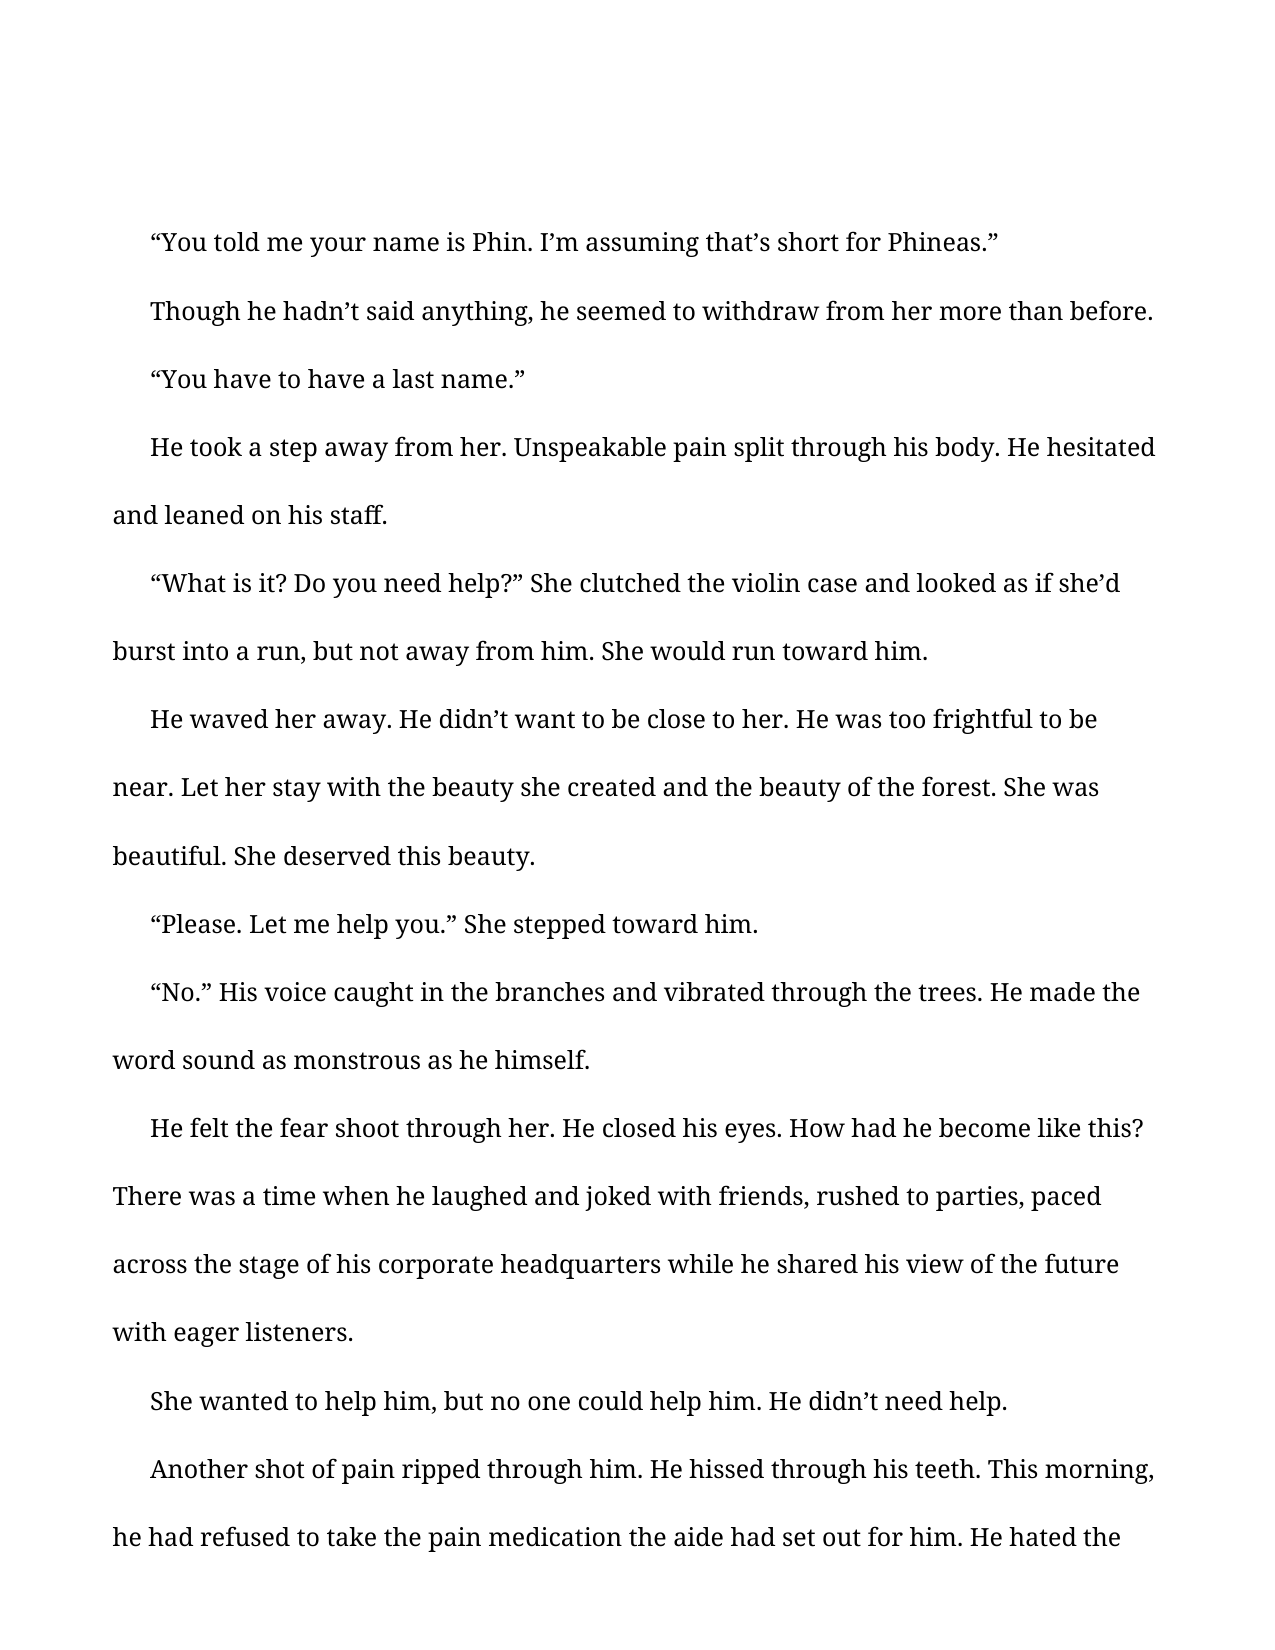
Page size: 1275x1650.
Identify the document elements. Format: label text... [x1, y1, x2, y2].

text He felt the fear shoot through her. He closed his eyes. How had he become like this? There was a time when he laughed and joked with friends, rushed to parties, paced across the stage of his corporate headquarters while he shared his view of the future with eager listeners. [112, 1111, 1162, 1349]
text “You told me your name is Phin. I’m assuming that’s short for Phineas.” [112, 225, 1162, 259]
text “No.” His voice caught in the branches and vibrated through the trees. He made the word sound as monstrous as he himself. [112, 974, 1162, 1077]
text “You have to have a last name.” [112, 361, 1162, 395]
text “Please. Let me help you.” She stepped toward him. [112, 906, 1162, 940]
text He waved her away. He didn’t want to be close to her. He was too frightful to be near. Let her stay with the beauty she created and the beauty of the forest. She was beautiful. She deserved this beauty. [112, 702, 1162, 872]
text “What is it? Do you need help?” She clutched the violin case and looked as if she’d burst into a run, but not away from him. She would run toward him. [112, 566, 1162, 668]
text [112, 1451, 1162, 1553]
text He took a step away from her. Unspeakable pain split through his body. He hesitated and leaned on his staff. [112, 429, 1162, 532]
text She wanted to help him, but no one could help him. He didn’t need help. [112, 1383, 1162, 1417]
text Though he hadn’t said anything, he seemed to withdraw from her more than before. [112, 293, 1162, 327]
